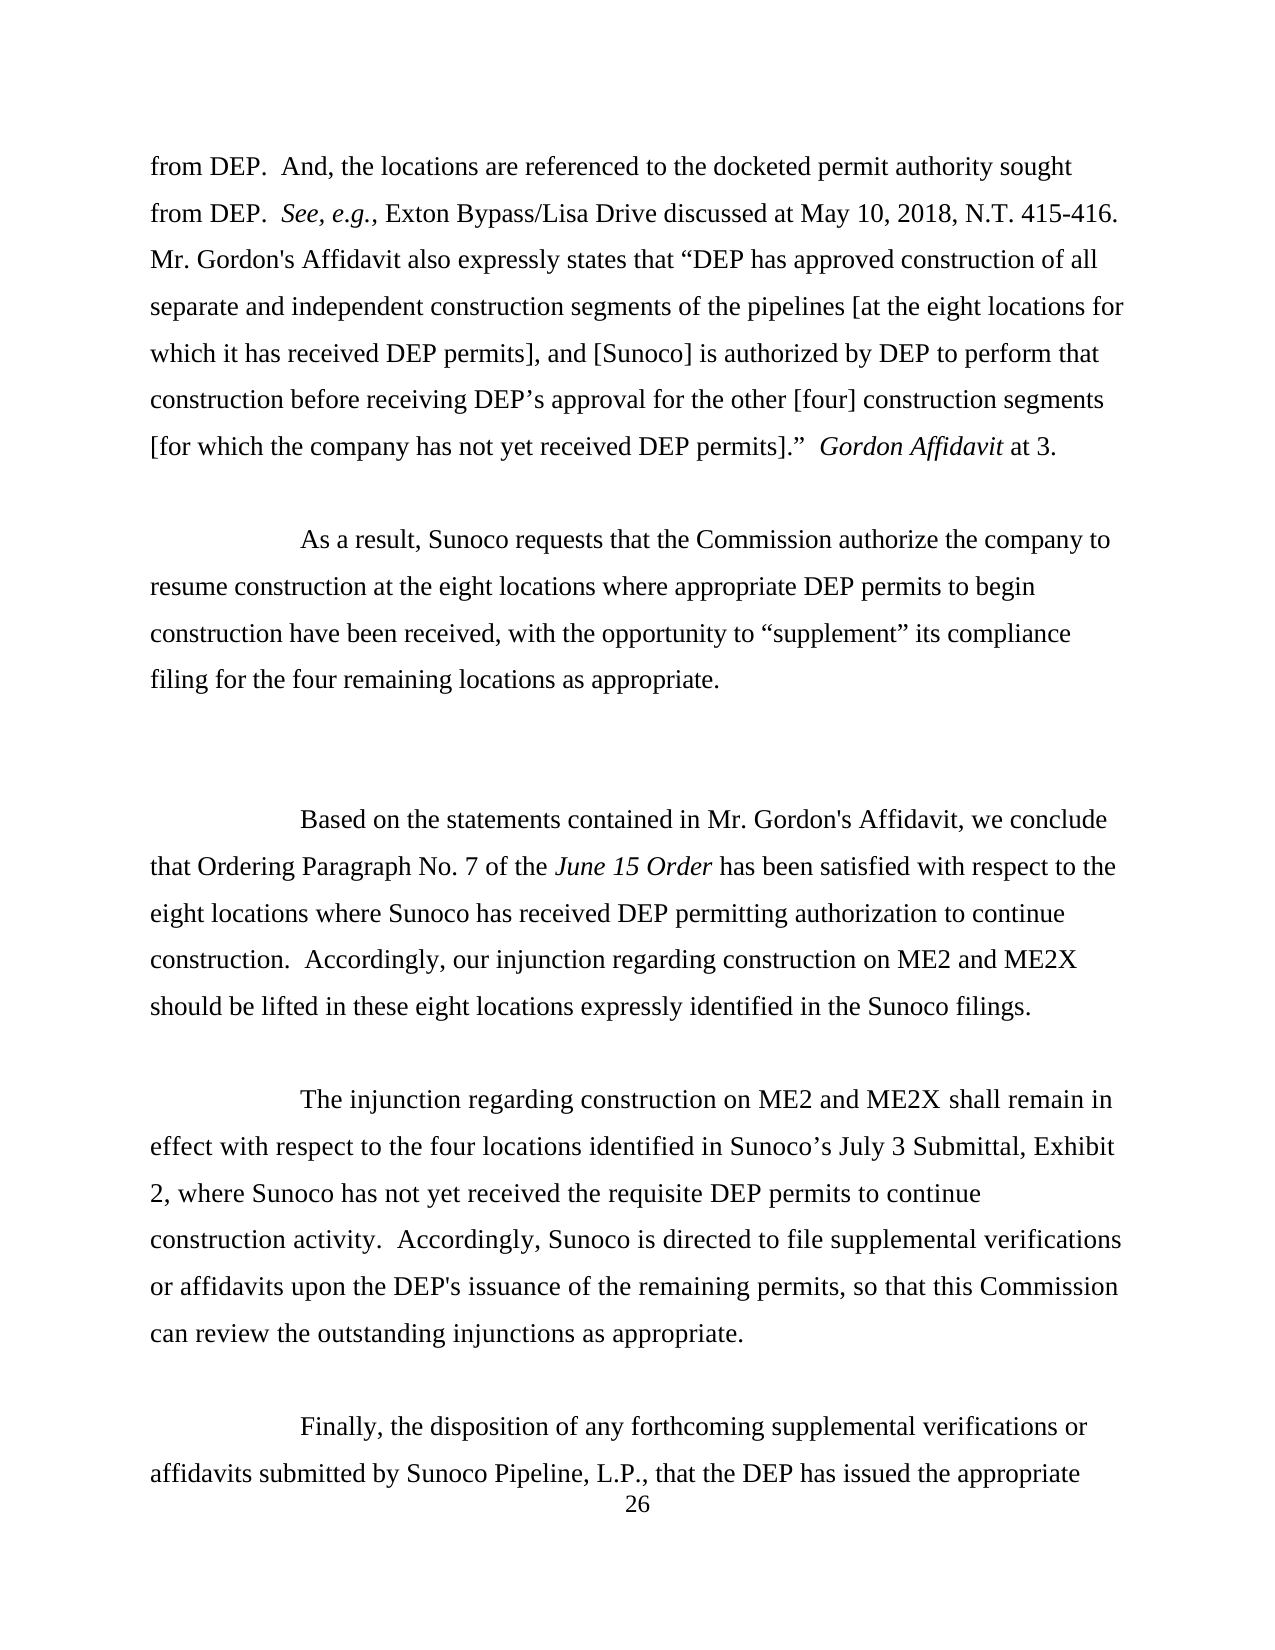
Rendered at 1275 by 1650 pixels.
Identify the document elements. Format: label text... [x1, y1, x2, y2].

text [150, 150, 1125, 461]
text Based on the statements contained in Mr. Gordon's Affidavit, we conclude that Ordering Paragraph No. 7 of the June 15 Order has been satisfied with respect to the eight locations where Sunoco has received DEP permitting authorization to continue construction. Accordingly, our injunction regarding construction on ME2 and ME2X should be lifted in these eight locations expressly identified in the Sunoco filings. [150, 803, 1125, 1021]
text The injunction regarding construction on ME2 and ME2X shall remain in effect with respect to the four locations identified in Sunoco’s July 3 Submittal, Exhibit 2, where Sunoco has not yet received the requisite DEP permits to continue construction activity. Accordingly, Sunoco is directed to file supplemental verifications or affidavits upon the DEP's issuance of the remaining permits, so that this Commission can review the outstanding injunctions as appropriate. [150, 1083, 1125, 1348]
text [150, 1410, 1125, 1488]
text As a result, Sunoco requests that the Commission authorize the company to resume construction at the eight locations where appropriate DEP permits to begin construction have been received, with the opportunity to “supplement” its compliance filing for the four remaining locations as appropriate. [150, 523, 1125, 694]
